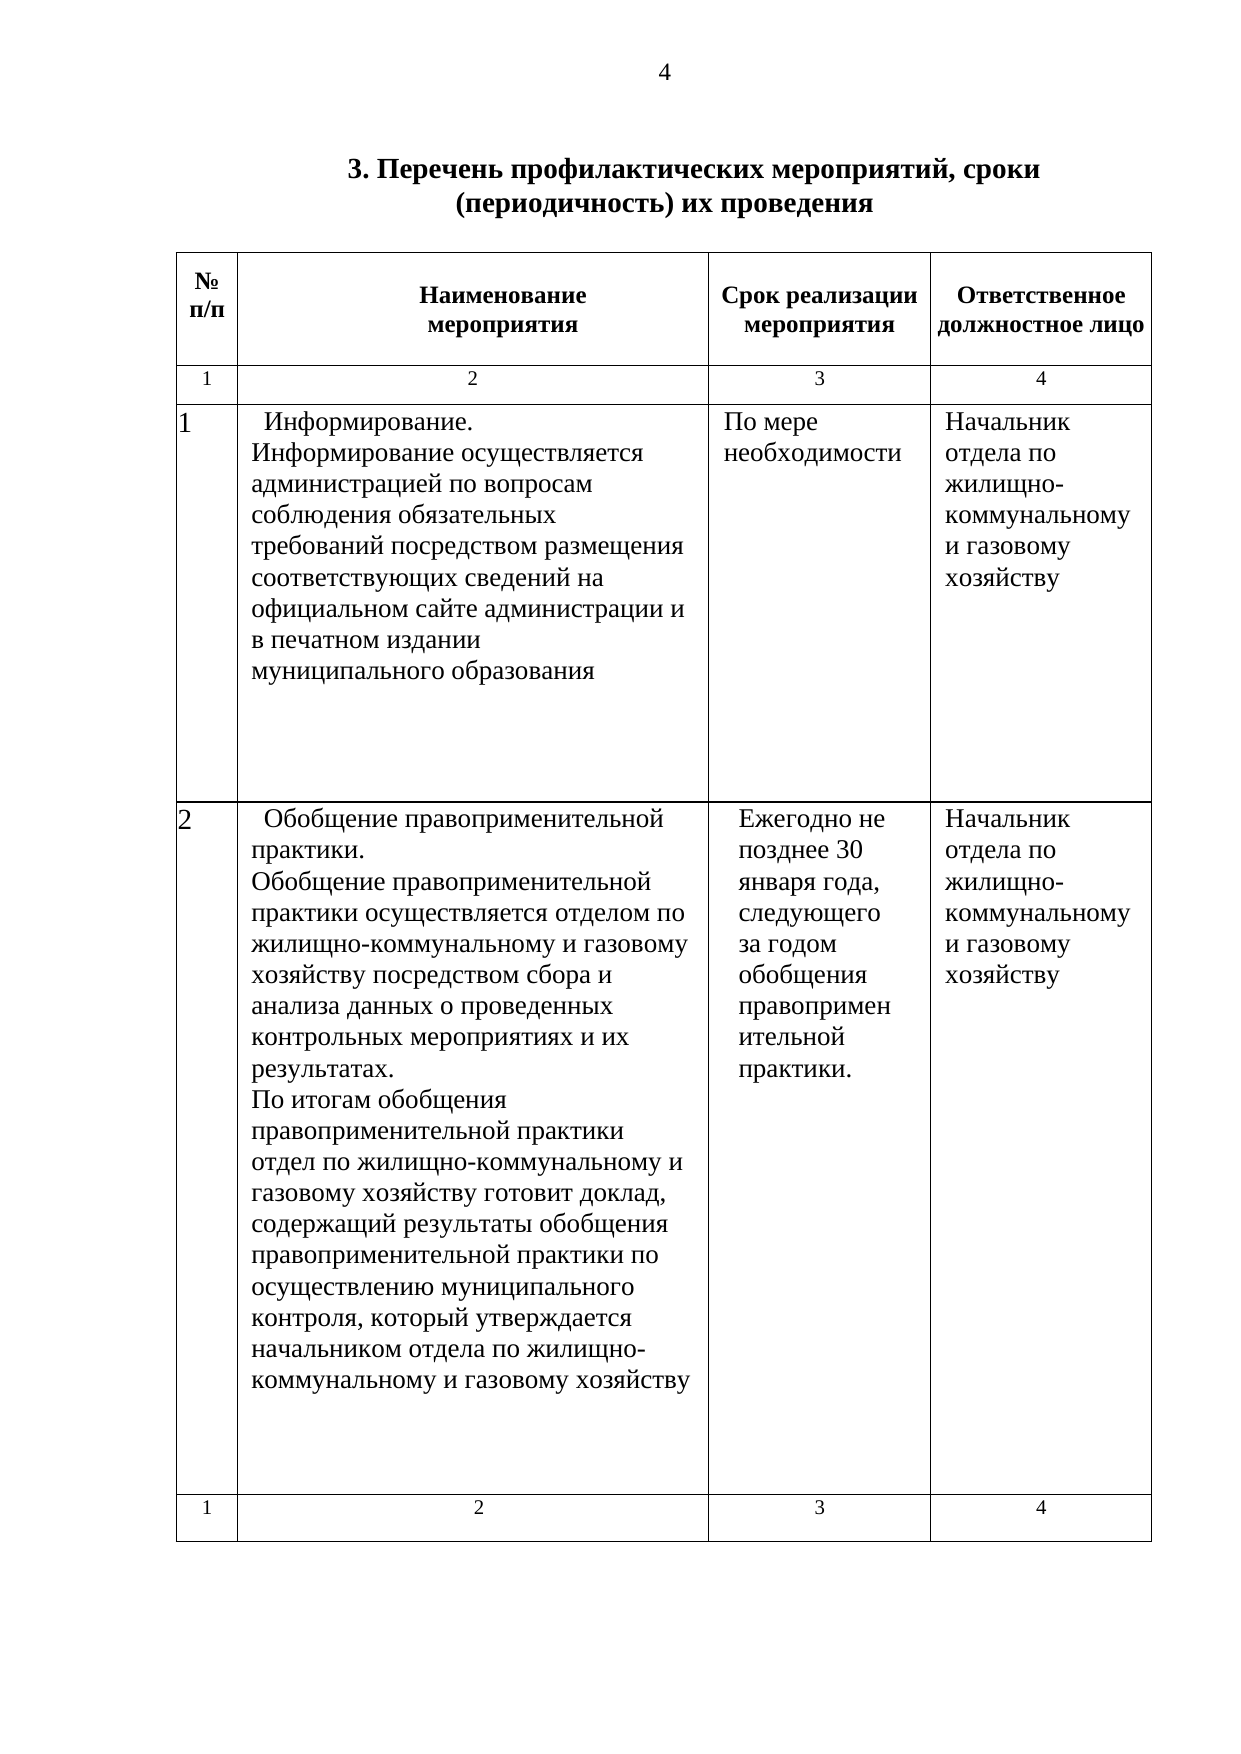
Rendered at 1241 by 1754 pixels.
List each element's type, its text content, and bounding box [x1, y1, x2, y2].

table_header № п/п [177, 253, 237, 364]
table_cell 1 [177, 405, 237, 801]
table_cell 4 [931, 366, 1151, 404]
text 3. Перечень профилактических мероприятий, сроки (периодичность) их проведения [874, 152, 1152, 219]
table_cell 1 [177, 1495, 237, 1541]
table_header Срок реализации мероприятия [709, 253, 930, 364]
table_cell 2 [238, 366, 708, 404]
table_header Наименование мероприятия [238, 253, 708, 364]
table_cell 2 [238, 1495, 708, 1541]
table_cell 2 [177, 803, 237, 1494]
table_cell Информирование. Информирование осуществляется администрацией по вопросам соблюдения обязательных требований посредством размещения соответствующих сведений на официальном сайте администрации и в печатном издании муниципального образования [238, 405, 708, 801]
table_cell Обобщение правоприменительной практики. Обобщение правоприменительной практики осуществляется отделом по жилищно-коммунальному и газовому хозяйству посредством сбора и анализа данных о проведенных контрольных мероприятиях и их результатах. По итогам обобщения правоприменительной практики отдел по жилищно-коммунальному и газовому хозяйству готовит доклад, содержащий результаты обобщения правоприменительной практики по осуществлению муниципального контроля, который утверждается начальником отдела по жилищно-коммунальному и газовому хозяйству [238, 803, 708, 1494]
table_cell По мере необходимости [709, 405, 930, 801]
table_cell 3 [709, 1495, 930, 1541]
table_cell 4 [931, 1495, 1151, 1541]
table_cell 1 [177, 366, 237, 404]
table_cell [931, 803, 1151, 1494]
table_cell Ежегодно не позднее 30 января года, следующего за годом обобщения правоприменительной практики. [709, 803, 930, 1494]
table_header Ответственное должностное лицо [931, 253, 1151, 364]
table_cell Начальник отдела по жилищно-коммунальному и газовому хозяйству [931, 405, 1151, 801]
table_cell 3 [709, 366, 930, 404]
text 3. Перечень профилактических мероприятий, сроки (периодичность) их проведения [177, 152, 455, 219]
